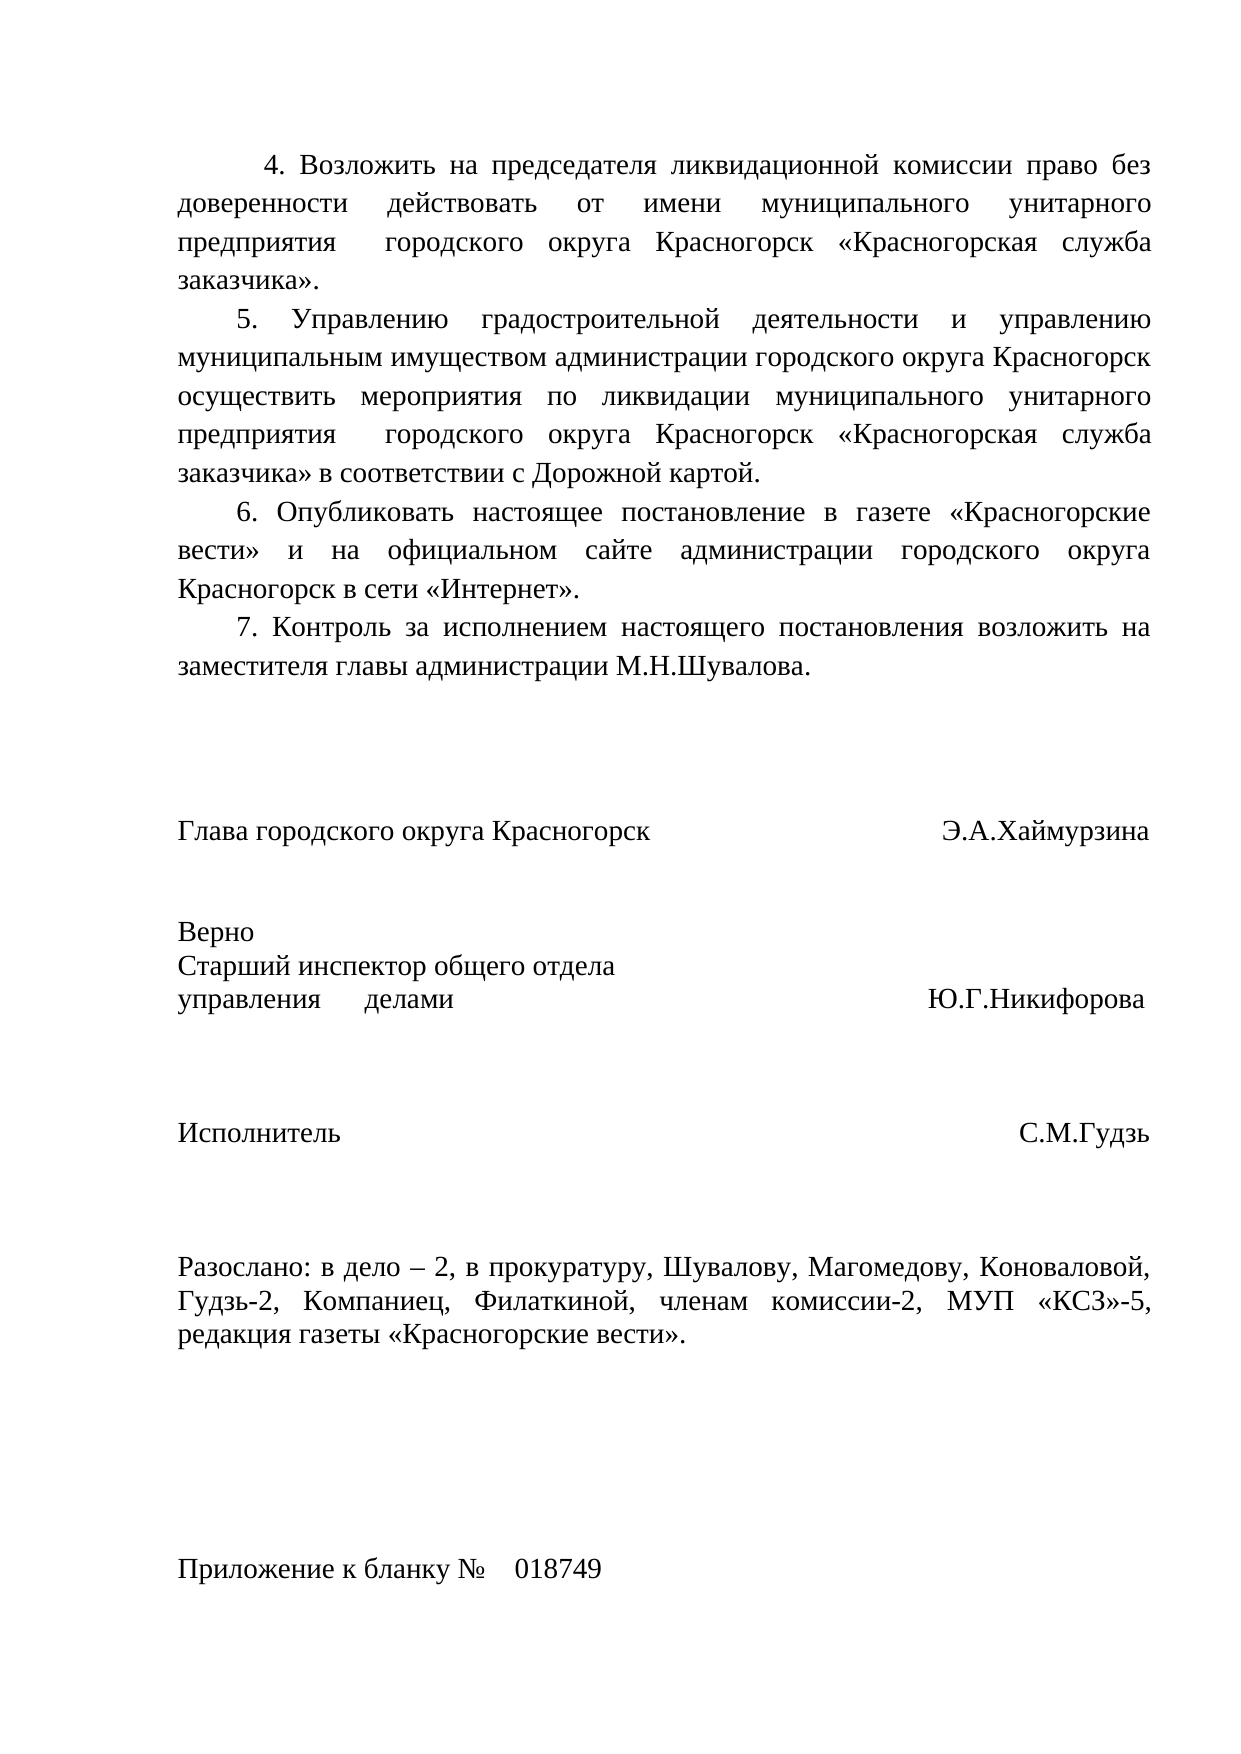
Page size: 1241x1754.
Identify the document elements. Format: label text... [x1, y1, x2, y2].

text 6. Опубликовать настоящее постановление в газете «Красногорские вести» и на официальном сайте администрации городского округа Красногорск в сети «Интернет». [177, 494, 1152, 604]
text 4. Возложить на председателя ликвидационной комиссии право без доверенности действовать от имени муниципального унитарного предприятия городского округа Красногорск «Красногорская служба заказчика». [177, 147, 1152, 296]
text Старший инспектор общего отдела [177, 948, 1152, 981]
text Глава городского округа Красногорск Э.А.Хаймурзина [177, 813, 1152, 847]
text Исполнитель С.М.Гудзь [177, 1115, 1152, 1149]
text управления делами Ю.Г.Никифорова [177, 981, 1152, 1015]
text 5. Управлению градостроительной деятельности и управлению муниципальным имуществом администрации городского округа Красногорск осуществить мероприятия по ликвидации муниципального унитарного предприятия городского округа Красногорск «Красногорская служба заказчика» в соответствии с Дорожной картой. [177, 301, 1152, 489]
text Приложение к бланку № 018749 [177, 1551, 1152, 1585]
text Верно [177, 914, 1152, 948]
text Разослано: в дело – 2, в прокуратуру, Шувалову, Магомедову, Коноваловой, Гудзь-2, Компаниец, Филаткиной, членам комиссии-2, МУП «КСЗ»-5, редакция газеты «Красногорские вести». [177, 1249, 1152, 1350]
text 7. Контроль за исполнением настоящего постановления возложить на заместителя главы администрации М.Н.Шувалова. [177, 609, 1152, 681]
